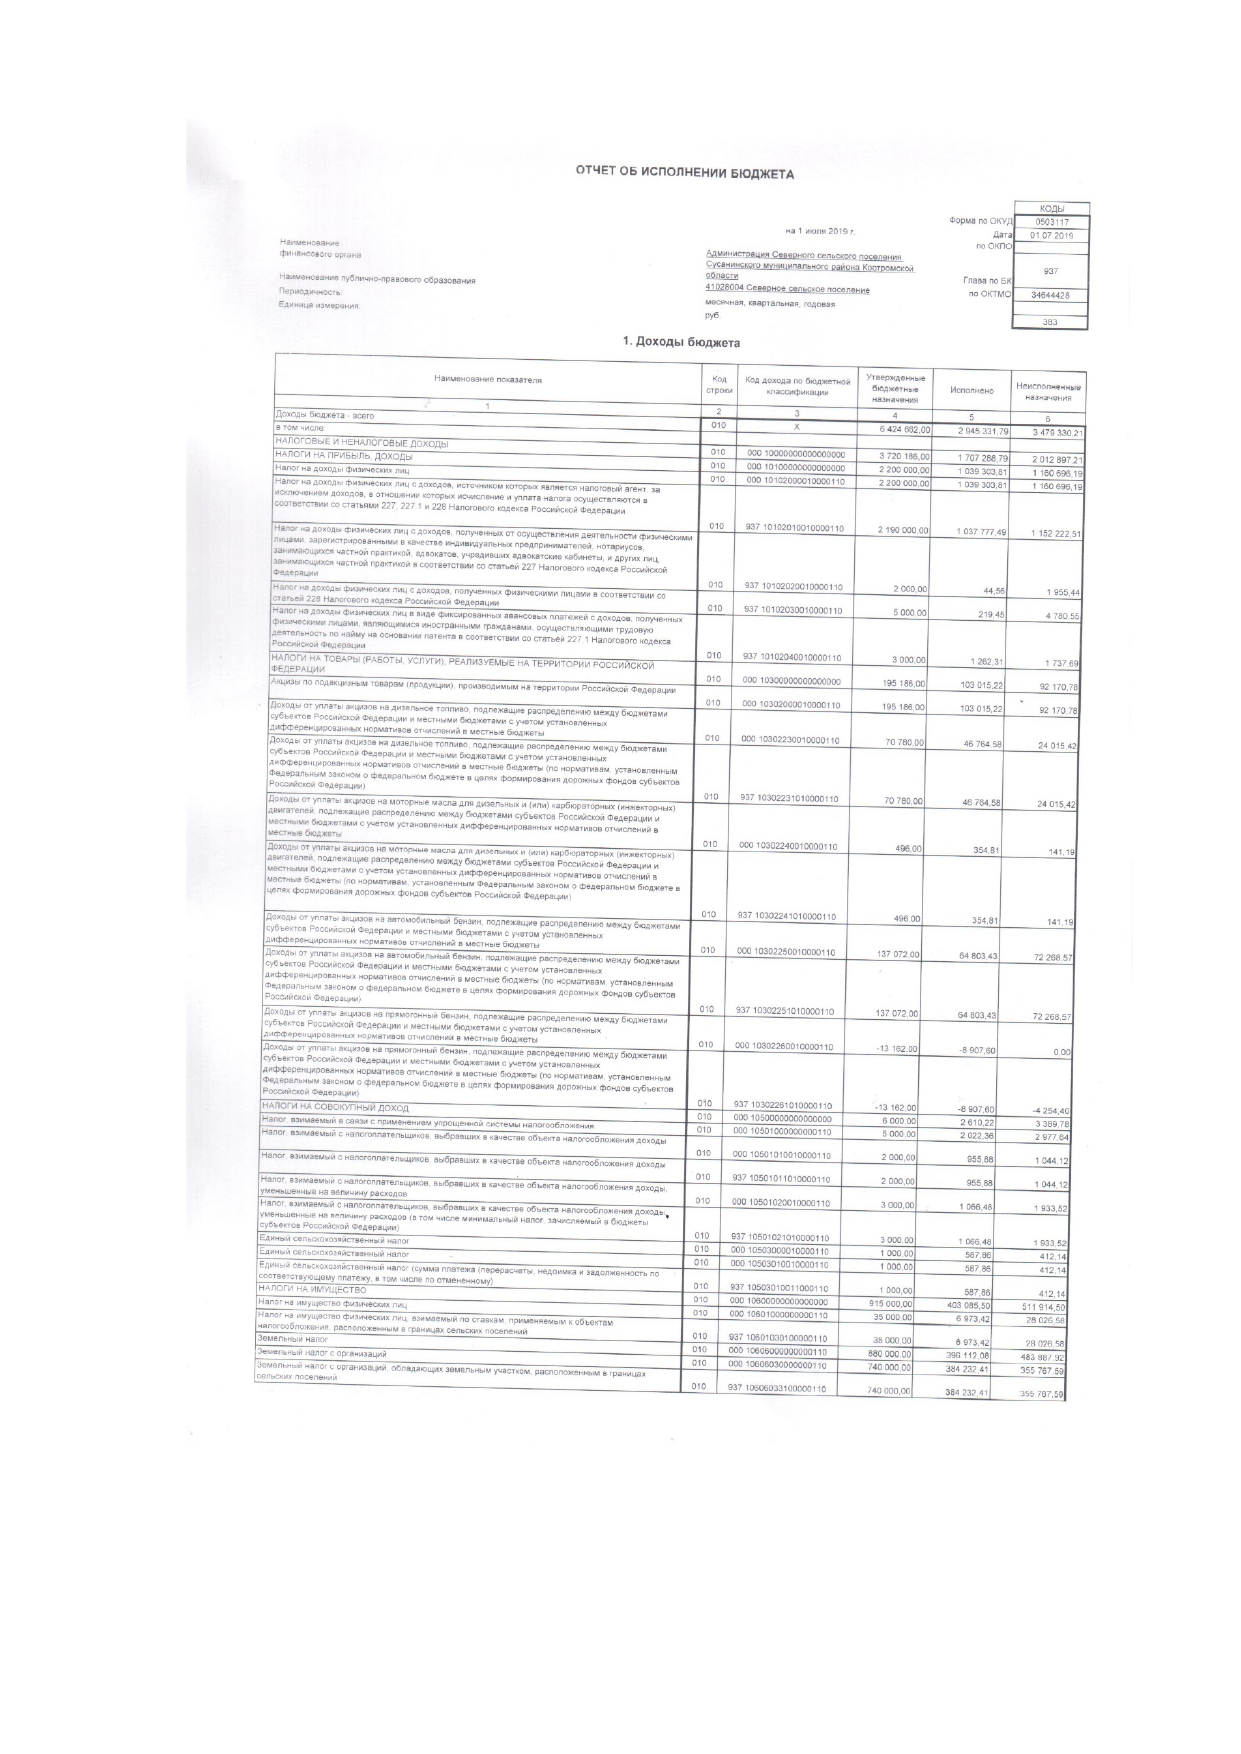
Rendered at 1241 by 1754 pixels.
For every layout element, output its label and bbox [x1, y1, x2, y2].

picture [177, 118, 1152, 1458]
